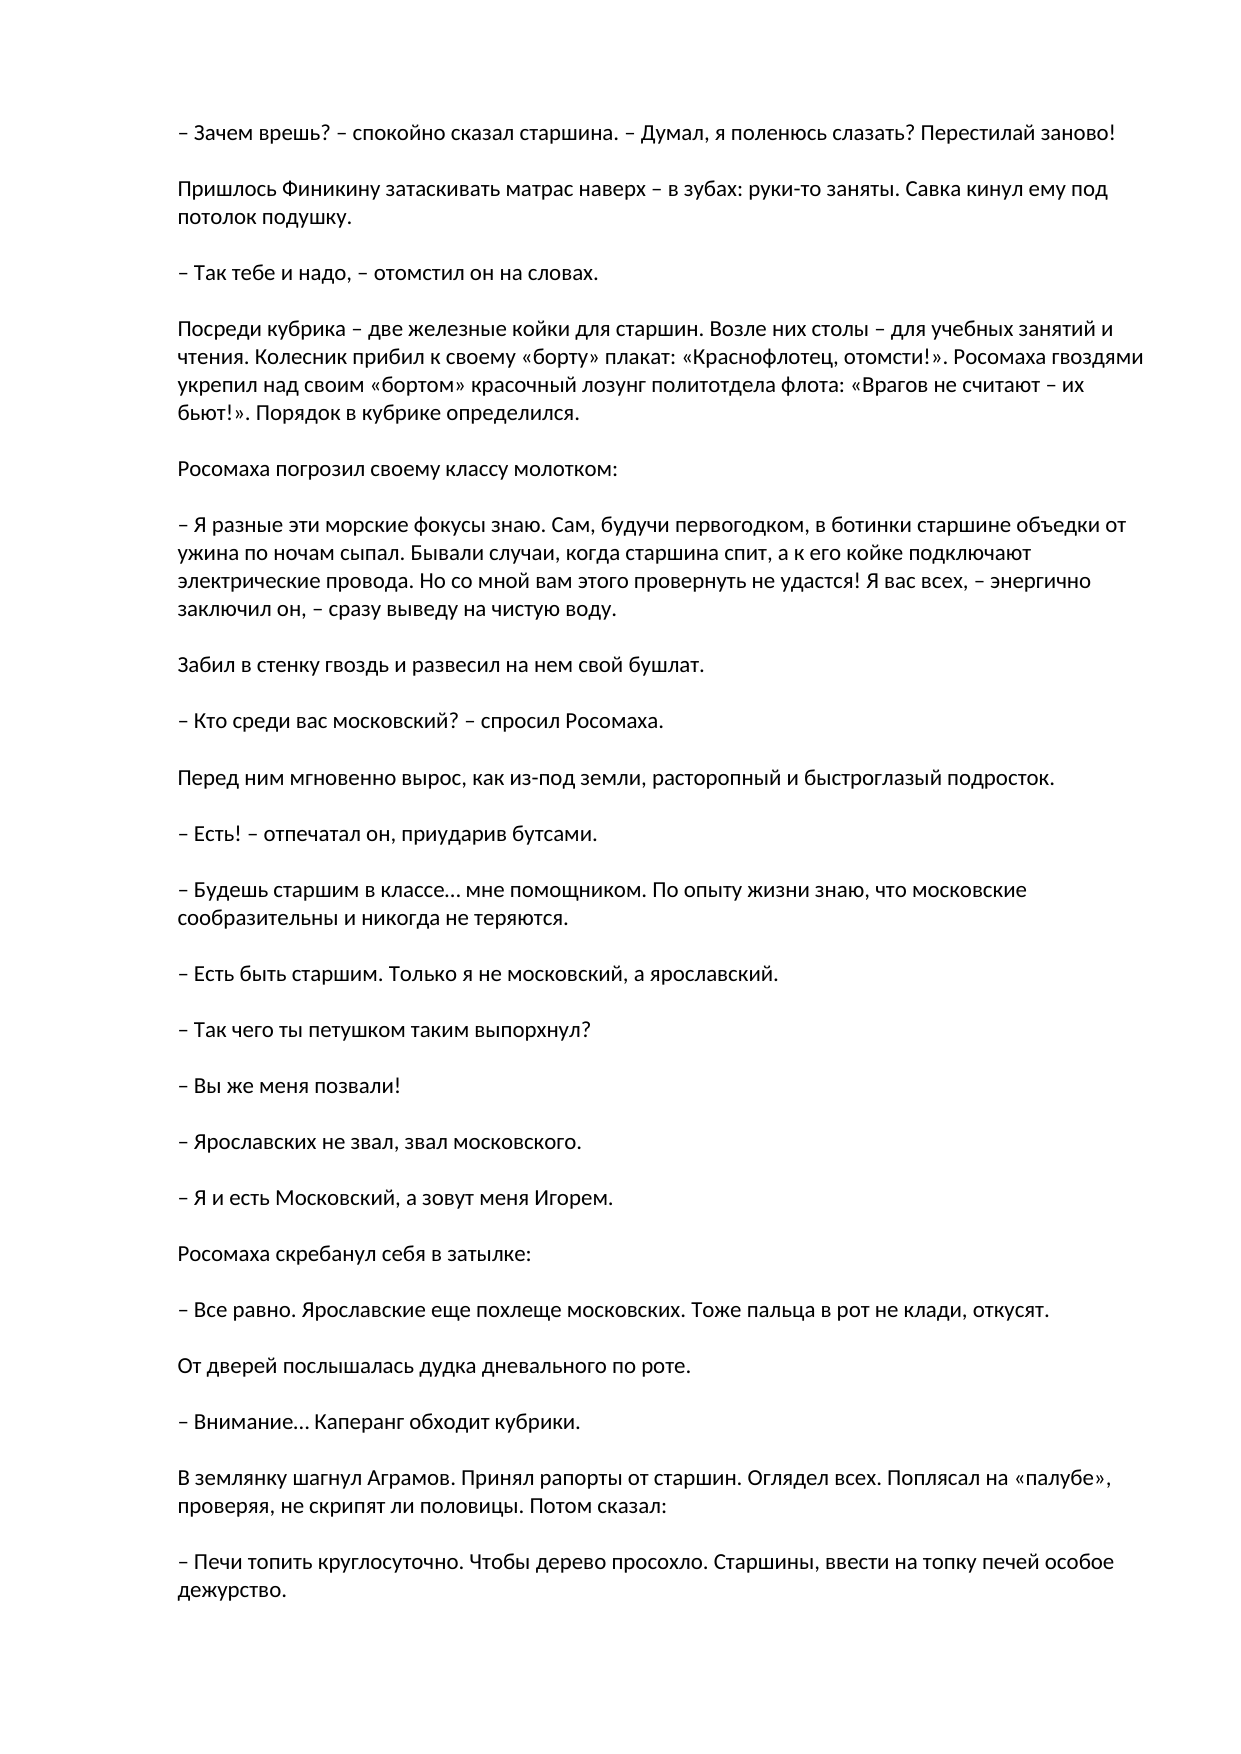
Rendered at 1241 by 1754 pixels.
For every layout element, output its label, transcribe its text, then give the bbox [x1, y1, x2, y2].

text – Так чего ты петушком таким выпорхнул? [177, 1015, 1152, 1043]
text Забил в стенку гвоздь и развесил на нем свой бушлат. [177, 651, 1152, 678]
text – Вы же меня позвали! [177, 1071, 1152, 1099]
text Пришлось Финикину затаскивать матрас наверх – в зубах: руки-то заняты. Савка кинул ему под потолок подушку. [177, 174, 1152, 230]
text – Внимание… Каперанг обходит кубрики. [177, 1407, 1152, 1435]
text – Зачем врешь? – спокойно сказал старшина. – Думал, я поленюсь слазать? Перестилай заново! [177, 118, 1152, 146]
text – Будешь старшим в классе… мне помощником. По опыту жизни знаю, что московские сообразительны и никогда не теряются. [177, 875, 1152, 931]
text – Печи топить круглосуточно. Чтобы дерево просохло. Старшины, ввести на топку печей особое дежурство. [177, 1547, 1152, 1603]
text – Ярославских не звал, звал московского. [177, 1127, 1152, 1155]
text – Я и есть Московский, а зовут меня Игорем. [177, 1183, 1152, 1211]
text – Есть! – отпечатал он, приударив бутсами. [177, 819, 1152, 847]
text Росомаха погрозил своему классу молотком: [177, 454, 1152, 482]
text – Так тебе и надо, – отомстил он на словах. [177, 258, 1152, 286]
text – Все равно. Ярославские еще похлеще московских. Тоже пальца в рот не клади, откусят. [177, 1295, 1152, 1323]
text От дверей послышалась дудка дневального по роте. [177, 1351, 1152, 1379]
text – Есть быть старшим. Только я не московский, а ярославский. [177, 959, 1152, 987]
text Перед ним мгновенно вырос, как из-под земли, расторопный и быстроглазый подросток. [177, 763, 1152, 791]
text Посреди кубрика – две железные койки для старшин. Возле них столы – для учебных занятий и чтения. Колесник прибил к своему «борту» плакат: «Краснофлотец, отомсти!». Росомаха гвоздями укрепил над своим «бортом» красочный лозунг политотдела флота: «Врагов не считают – их бьют!». Порядок в кубрике определился. [177, 314, 1152, 426]
text – Я разные эти морские фокусы знаю. Сам, будучи первогодком, в ботинки старшине объедки от ужина по ночам сыпал. Бывали случаи, когда старшина спит, а к его койке подключают электрические провода. Но со мной вам этого провернуть не удастся! Я вас всех, – энергично заключил он, – сразу выведу на чистую воду. [177, 510, 1152, 622]
text В землянку шагнул Аграмов. Принял рапорты от старшин. Оглядел всех. Поплясал на «палубе», проверяя, не скрипят ли половицы. Потом сказал: [177, 1463, 1152, 1519]
text – Кто среди вас московский? – спросил Росомаха. [177, 707, 1152, 734]
text Росомаха скребанул себя в затылке: [177, 1239, 1152, 1267]
